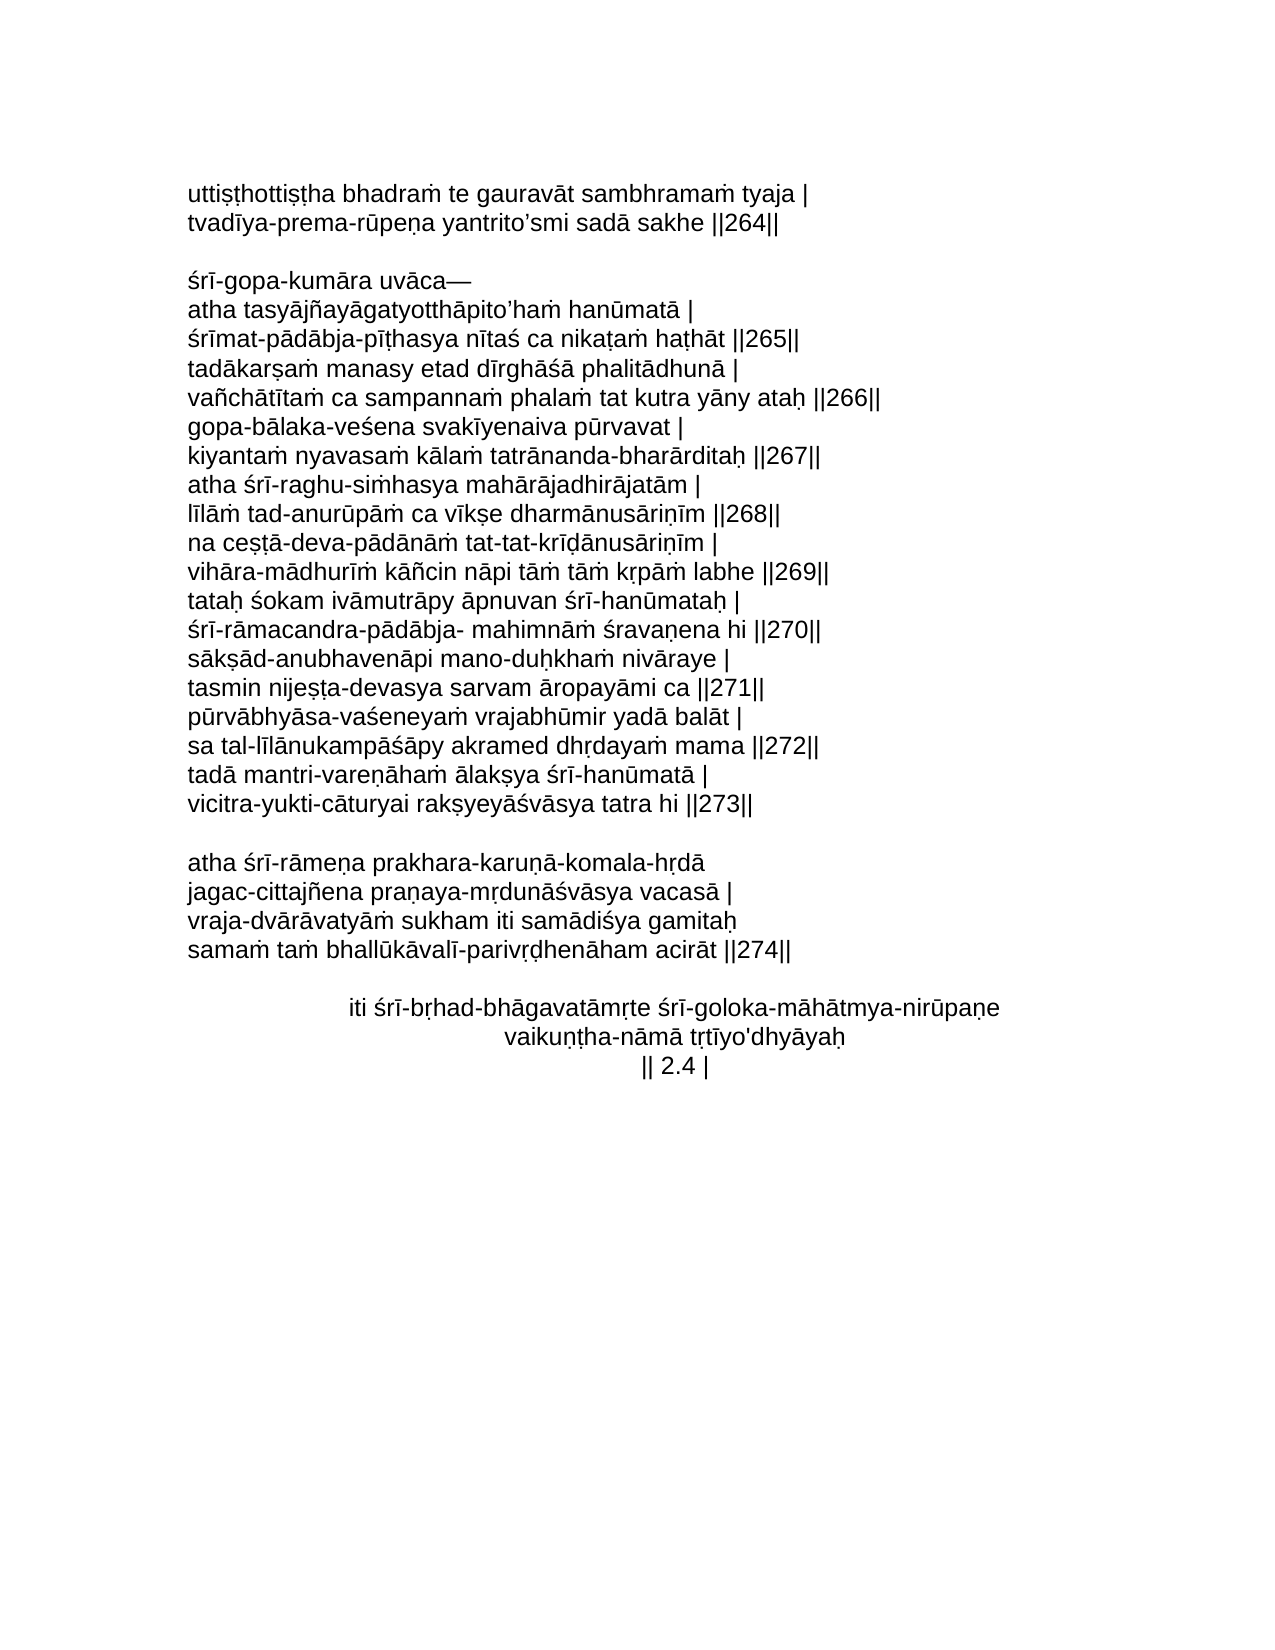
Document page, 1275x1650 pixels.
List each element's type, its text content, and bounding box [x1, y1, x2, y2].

text jagac-cittajñena praṇaya-mṛdunāśvāsya vacasā | [187, 877, 1162, 906]
text sākṣād-anubhavenāpi mano-duḥkhaṁ nivāraye | [187, 644, 1162, 673]
text atha śrī-raghu-siṁhasya mahārājadhirājatām | [187, 470, 1162, 499]
text līlāṁ tad-anurūpāṁ ca vīkṣe dharmānusāriṇīm ||268|| [187, 499, 1162, 528]
text sa tal-līlānukampāśāpy akramed dhṛdayaṁ mama ||272|| [187, 731, 1162, 760]
text pūrvābhyāsa-vaśeneyaṁ vrajabhūmir yadā balāt | [187, 702, 1162, 731]
text tadā mantri-vareṇāhaṁ ālakṣya śrī-hanūmatā | [187, 760, 1162, 789]
text śrī-rāmacandra-pādābja- mahimnāṁ śravaṇena hi ||270|| [187, 615, 1162, 644]
text vihāra-mādhurīṁ kāñcin nāpi tāṁ tāṁ kṛpāṁ labhe ||269|| [187, 557, 1162, 586]
text uttiṣṭhottiṣṭha bhadraṁ te gauravāt sambhramaṁ tyaja | [187, 179, 1162, 208]
text na ceṣṭā-deva-pādānāṁ tat-tat-krīḍānusāriṇīm | [187, 528, 1162, 557]
text tasmin nijeṣṭa-devasya sarvam āropayāmi ca ||271|| [187, 673, 1162, 702]
text śrī-gopa-kumāra uvāca— [187, 266, 1162, 295]
text atha tasyājñayāgatyotthāpito’haṁ hanūmatā | [187, 295, 1162, 324]
text vicitra-yukti-cāturyai rakṣyeyāśvāsya tatra hi ||273|| [187, 789, 1162, 818]
text vaikuṇṭha-nāmā tṛtīyo'dhyāyaḥ [187, 1022, 1162, 1051]
text tvadīya-prema-rūpeṇa yantrito’smi sadā sakhe ||264|| [187, 208, 1162, 237]
text atha śrī-rāmeṇa prakhara-karuṇā-komala-hṛdā [187, 847, 1162, 877]
text vañchātītaṁ ca sampannaṁ phalaṁ tat kutra yāny ataḥ ||266|| [187, 382, 1162, 412]
text tataḥ śokam ivāmutrāpy āpnuvan śrī-hanūmataḥ | [187, 586, 1162, 615]
text tadākarṣaṁ manasy etad dīrghāśā phalitādhunā | [187, 353, 1162, 382]
text gopa-bālaka-veśena svakīyenaiva pūrvavat | [187, 412, 1162, 441]
text śrīmat-pādābja-pīṭhasya nītaś ca nikaṭaṁ haṭhāt ||265|| [187, 324, 1162, 353]
text samaṁ taṁ bhallūkāvalī-parivṛḍhenāham acirāt ||274|| [187, 935, 1162, 964]
text iti śrī-bṛhad-bhāgavatāmṛte śrī-goloka-māhātmya-nirūpaṇe [187, 993, 1162, 1022]
text kiyantaṁ nyavasaṁ kālaṁ tatrānanda-bharārditaḥ ||267|| [187, 441, 1162, 470]
text vraja-dvārāvatyāṁ sukham iti samādiśya gamitaḥ [187, 906, 1162, 935]
text || 2.4 | [187, 1051, 1162, 1080]
